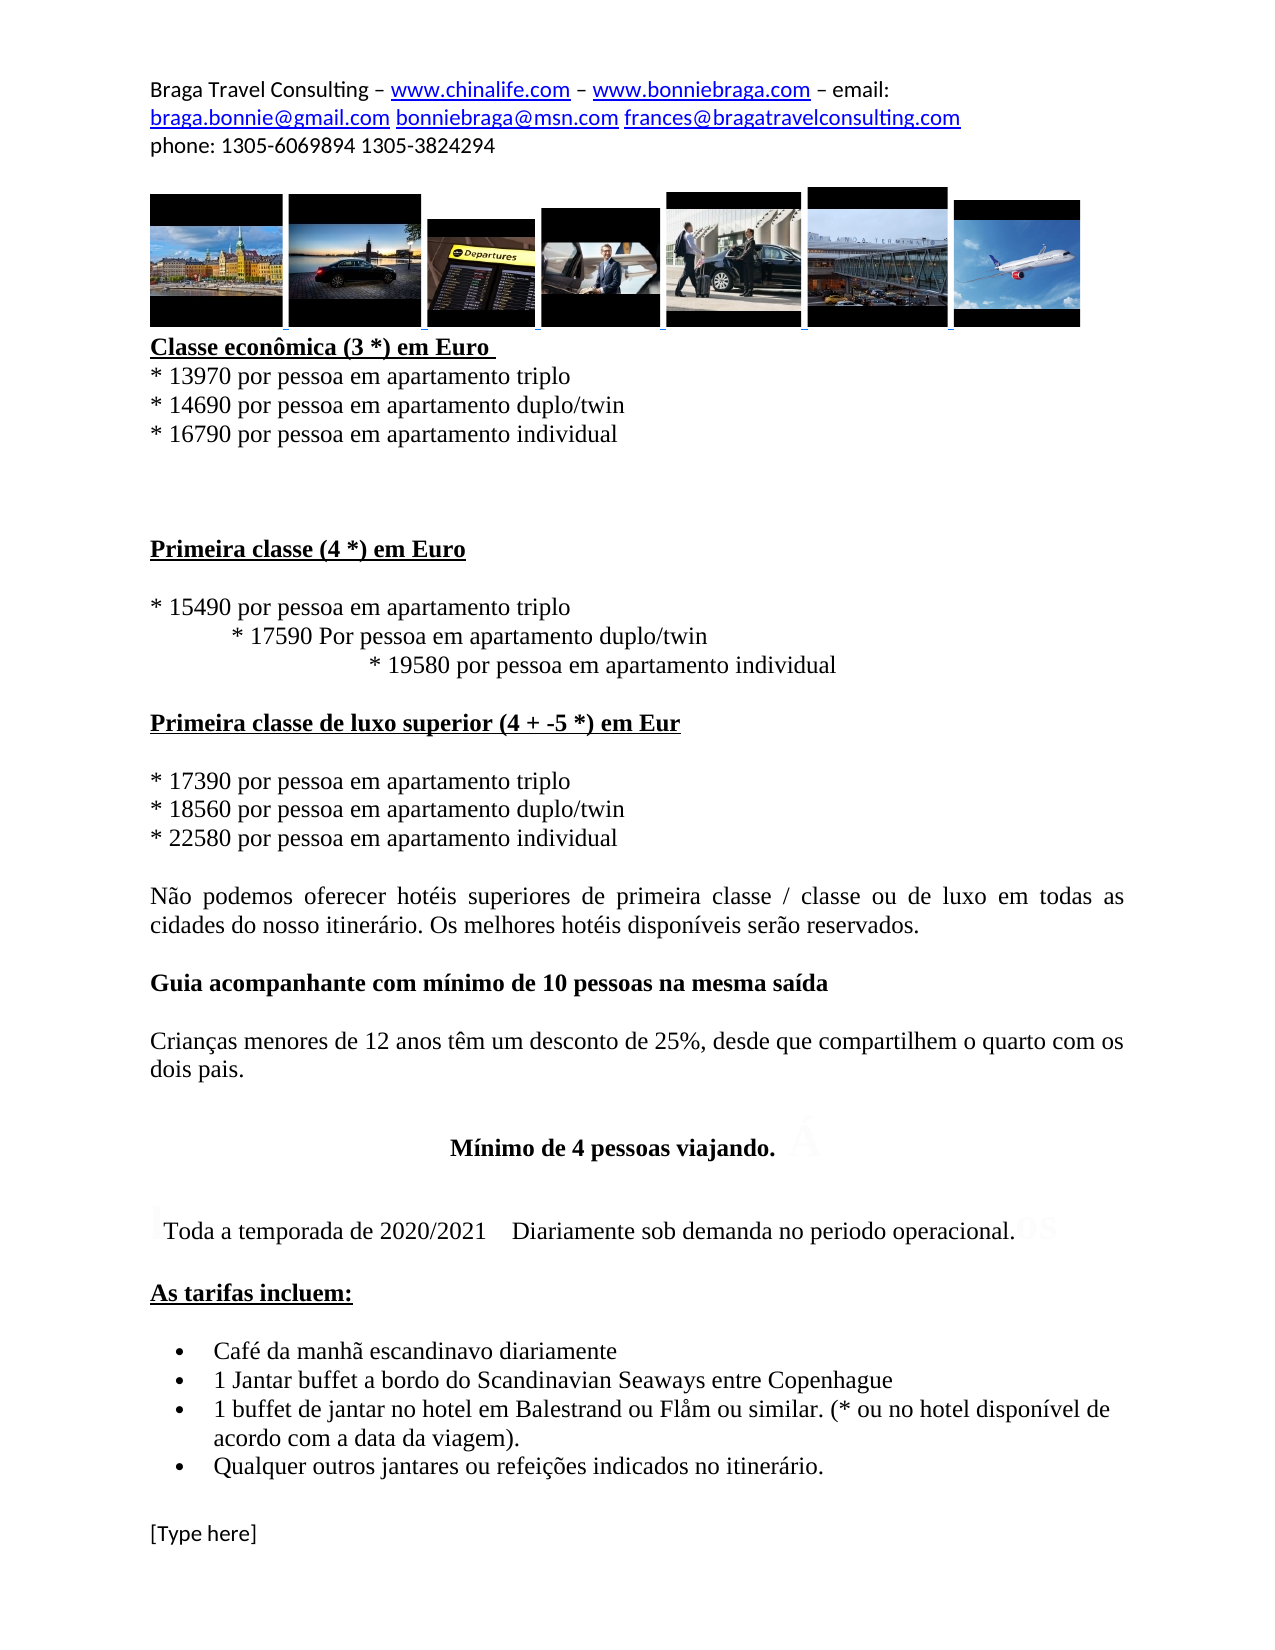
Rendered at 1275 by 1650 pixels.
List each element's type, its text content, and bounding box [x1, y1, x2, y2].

picture [427, 219, 535, 327]
text lToda a temporada de 2020/2021 Diariamente sob demanda no periodo operacional.os [150, 1196, 1125, 1249]
text Crianças menores de 12 anos têm um desconto de 25%, desde que compartilhem o quarto com os dois pais. [150, 1026, 1125, 1083]
text Guia acompanhante com mínimo de 10 pessoas na mesma saída [150, 968, 1125, 997]
text Mínimo de 4 pessoas viajando. Á [150, 1112, 1125, 1166]
picture [666, 192, 802, 327]
text As tarifas incluem: [150, 1278, 1125, 1307]
list Café da manhã escandinavo diariamente [176, 1336, 1125, 1365]
text Classe econômica (3 *) em Euro * 13970 por pessoa em apartamento triplo * 14690 por pessoa em apartamento duplo/twin * 16790 por pessoa em apartamento individual [150, 332, 1125, 447]
picture [953, 200, 1080, 327]
picture [541, 208, 661, 327]
text Primeira classe (4 *) em Euro [150, 534, 1125, 563]
picture [807, 187, 948, 327]
text * 15490 por pessoa em apartamento triplo * 17590 Por pessoa em apartamento duplo/twin * 19580 por pessoa em apartamento individual [150, 592, 1125, 679]
text Primeira classe de luxo superior (4 + -5 *) em Eur [150, 708, 1125, 737]
text Não podemos oferecer hotéis superiores de primeira classe / classe ou de luxo em todas as cidades do nosso itinerário. Os melhores hotéis disponíveis serão reservados. [150, 881, 1125, 939]
text * 17390 por pessoa em apartamento triplo * 18560 por pessoa em apartamento duplo/twin * 22580 por pessoa em apartamento individual [150, 766, 1125, 852]
list 1 buffet de jantar no hotel em Balestrand ou Flåm ou similar. (* ou no hotel disponível de acordo com a data da viagem). [176, 1394, 1125, 1451]
list 1 Jantar buffet a bordo do Scandinavian Seaways entre Copenhague [176, 1365, 1125, 1394]
list Qualquer outros jantares ou refeições indicados no itinerário. [176, 1451, 1125, 1480]
picture [288, 194, 422, 327]
picture [150, 194, 283, 327]
